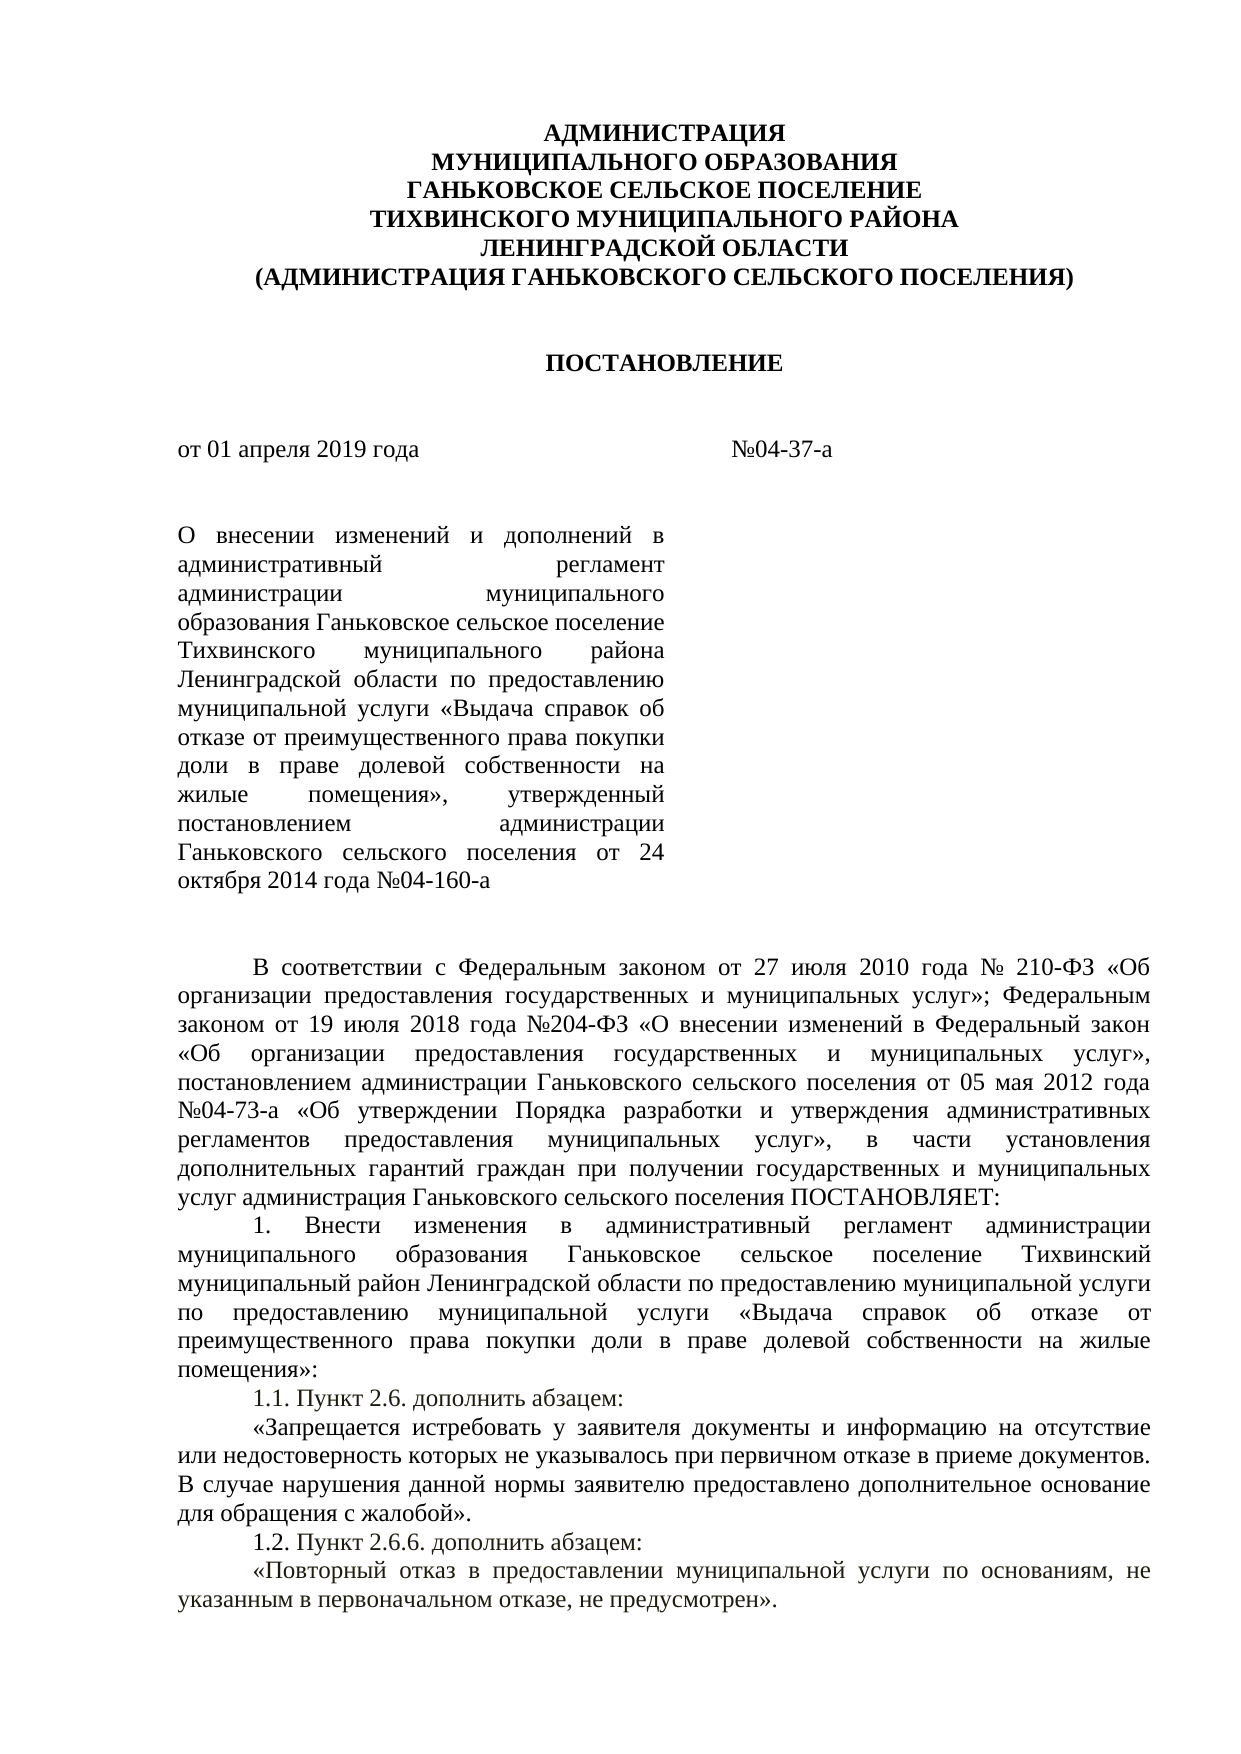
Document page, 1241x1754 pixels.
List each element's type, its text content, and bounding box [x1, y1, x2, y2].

text О внесении изменений и дополнений в административный регламент администрации муниципального образования Ганьковское сельское поселение Тихвинского муниципального района Ленинградской области по предоставлению муниципальной услуги «Выдача справок об отказе от преимущественного права покупки доли в праве долевой собственности на жилые помещения», утвержденный постановлением администрации Ганьковского сельского поселения от 24 октября 2014 года №04-160-а [177, 521, 665, 894]
text ПОСТАНОВЛЕНИЕ [177, 348, 1152, 377]
text (АДМИНИСТРАЦИЯ ГАНЬКОВСКОГО СЕЛЬСКОГО ПОСЕЛЕНИЯ) [177, 262, 1152, 291]
text «Повторный отказ в предоставлении муниципальной услуги по основаниям, не указанным в первоначальном отказе, не предусмотрен». [177, 1556, 1152, 1613]
text В соответствии с Федеральным законом от 27 июля 2010 года № 210-ФЗ «Об организации предоставления государственных и муниципальных услуг»; Федеральным законом от 19 июля 2018 года №204-ФЗ «О внесении изменений в Федеральный закон «Об организации предоставления государственных и муниципальных услуг», постановлением администрации Ганьковского сельского поселения от 05 мая 2012 года №04-73-а «Об утверждении Порядка разработки и утверждения административных регламентов предоставления муниципальных услуг», в части установления дополнительных гарантий граждан при получении государственных и муниципальных услуг администрация Ганьковского сельского поселения ПОСТАНОВЛЯЕТ: [177, 952, 1152, 1211]
text МУНИЦИПАЛЬНОГО ОБРАЗОВАНИЯ [177, 147, 1152, 176]
text АДМИНИСТРАЦИЯ [177, 118, 1152, 147]
text «Запрещается истребовать у заявителя документы и информацию на отсутствие или недостоверность которых не указывалось при первичном отказе в приеме документов. В случае нарушения данной нормы заявителю предоставлено дополнительное основание для обращения с жалобой». [177, 1412, 1152, 1527]
text ГАНЬКОВСКОЕ СЕЛЬСКОЕ ПОСЕЛЕНИЕ [177, 176, 1152, 204]
text ЛЕНИНГРАДСКОЙ ОБЛАСТИ [177, 233, 1152, 262]
text 1. Внести изменения в административный регламент администрации муниципального образования Ганьковское сельское поселение Тихвинский муниципальный район Ленинградской области по предоставлению муниципальной услуги по предоставлению муниципальной услуги «Выдача справок об отказе от преимущественного права покупки доли в праве долевой собственности на жилые помещения»: [177, 1211, 1152, 1383]
text 1.2. Пункт 2.6.6. дополнить абзацем: [177, 1527, 1152, 1556]
text ТИХВИНСКОГО МУНИЦИПАЛЬНОГО РАЙОНА [177, 204, 1152, 233]
text от 01 апреля 2019 года №04-37-а [177, 434, 1152, 463]
text 1.1. Пункт 2.6. дополнить абзацем: [177, 1383, 1152, 1412]
